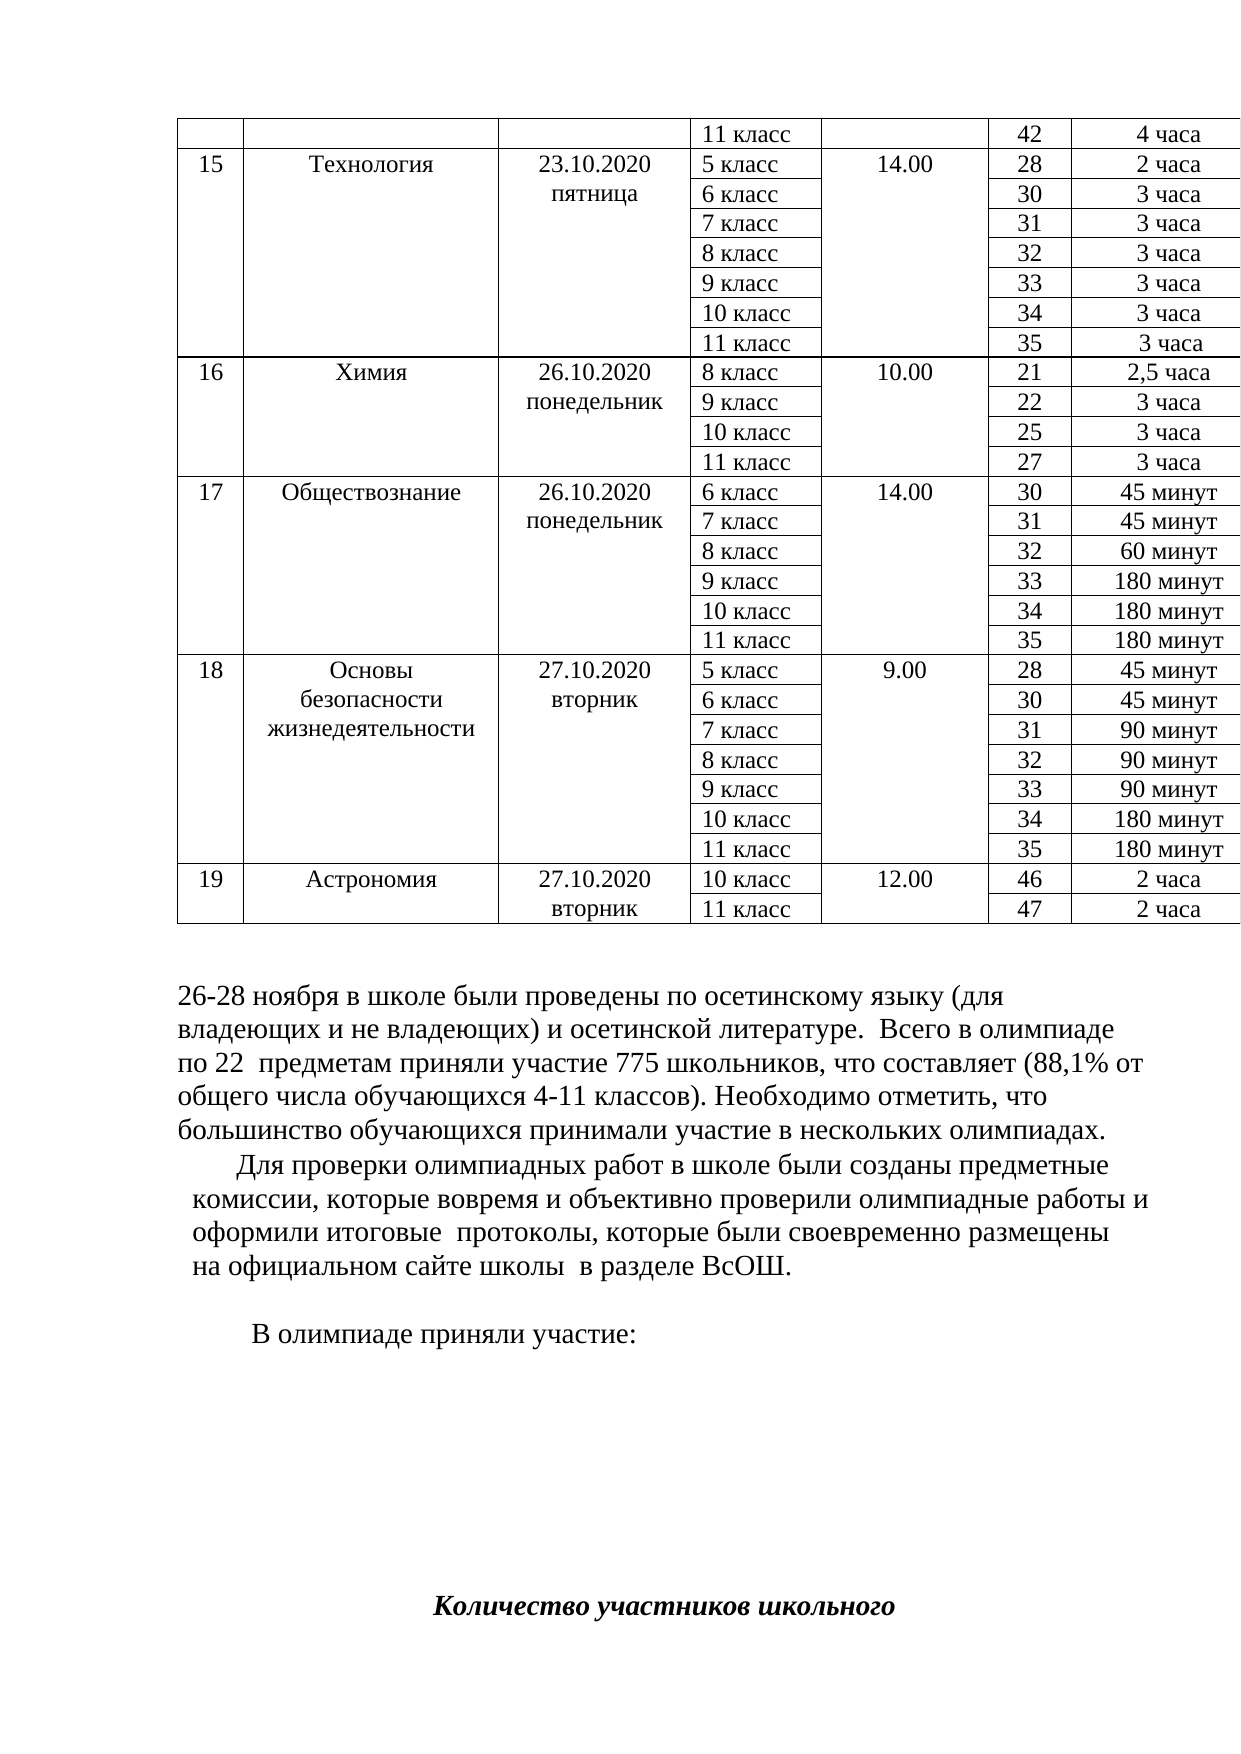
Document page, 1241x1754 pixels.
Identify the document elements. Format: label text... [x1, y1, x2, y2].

table_cell 10 класс [691, 298, 821, 327]
table_cell 28 [989, 655, 1071, 684]
table_cell 9 класс [691, 268, 821, 297]
table_cell 3 часа [1072, 328, 1240, 356]
table_cell 31 [989, 715, 1071, 744]
table_cell 19 [178, 864, 243, 922]
table_cell 26.10.2020 понедельник [499, 477, 690, 654]
table_cell 45 минут [1072, 685, 1240, 714]
table_cell 180 минут [1072, 834, 1240, 863]
table_cell 60 минут [1072, 536, 1240, 565]
table_cell 2 часа [1072, 894, 1240, 922]
table_cell 2 часа [1072, 149, 1240, 178]
table_cell 90 минут [1072, 745, 1240, 773]
table_cell 16 [178, 358, 243, 476]
table_cell 45 минут [1072, 477, 1240, 505]
table_cell 180 минут [1072, 566, 1240, 595]
text Для проверки олимпиадных работ в школе были созданы предметные комиссии, которые вовремя и объективно проверили олимпиадные работы и оформили итоговые протоколы, которые были своевременно размещены на официальном сайте школы в разделе ВсОШ. [192, 1147, 1152, 1281]
table_cell 32 [989, 745, 1071, 773]
table_cell 6 класс [691, 685, 821, 714]
table_cell 42 [989, 119, 1071, 148]
table_cell 17 [178, 477, 243, 654]
table_cell 3 часа [1072, 268, 1240, 297]
table_cell 11 класс [691, 328, 821, 356]
table_cell 30 [989, 477, 1071, 505]
table_cell 9 класс [691, 775, 821, 803]
table_cell 14.00 [822, 477, 988, 654]
table_cell 9.00 [822, 655, 988, 863]
table_cell 3 часа [1072, 417, 1240, 446]
table_cell 27.10.2020 вторник [499, 864, 690, 922]
table_cell 11 класс [691, 119, 821, 148]
table_cell 10 класс [691, 864, 821, 893]
table_cell 180 минут [1072, 596, 1240, 624]
table_cell 5 класс [691, 655, 821, 684]
table_cell 7 класс [691, 209, 821, 237]
table_cell 27 [989, 447, 1071, 476]
table_cell 6 класс [691, 179, 821, 207]
table_cell 35 [989, 834, 1071, 863]
table_cell 34 [989, 596, 1071, 624]
table_cell 3 часа [1072, 298, 1240, 327]
table_cell 35 [989, 626, 1071, 654]
table_cell 30 [989, 685, 1071, 714]
table_cell 31 [989, 506, 1071, 535]
table_cell 21 [989, 358, 1071, 386]
table_cell 32 [989, 536, 1071, 565]
table_cell 180 минут [1072, 804, 1240, 833]
table_cell 34 [989, 804, 1071, 833]
table_cell 3 часа [1072, 209, 1240, 237]
table_cell 5 класс [691, 149, 821, 178]
table_cell 4 часа [1072, 119, 1240, 148]
table_cell 8 класс [691, 536, 821, 565]
table_cell 11 класс [691, 447, 821, 476]
table_cell Обществознание [244, 477, 498, 654]
table_cell Астрономия [244, 864, 498, 922]
table_cell 46 [989, 864, 1071, 893]
table_cell 30 [989, 179, 1071, 207]
table_cell 14.00 [822, 149, 988, 356]
table_cell 15 [178, 149, 243, 356]
table_cell 11 класс [691, 894, 821, 922]
table_cell 10 класс [691, 417, 821, 446]
table_cell 11 класс [691, 626, 821, 654]
table_cell 22 [989, 387, 1071, 416]
table_cell 47 [989, 894, 1071, 922]
table_cell 2 часа [1072, 864, 1240, 893]
table_cell 28 [989, 149, 1071, 178]
table_cell 3 часа [1072, 387, 1240, 416]
table_cell 32 [989, 238, 1071, 267]
table_cell 6 класс [691, 477, 821, 505]
table_cell 90 минут [1072, 775, 1240, 803]
table_cell 45 минут [1072, 506, 1240, 535]
table_cell Технология [244, 149, 498, 356]
text В олимпиаде приняли участие: [177, 1316, 1152, 1350]
table_cell 26.10.2020 понедельник [499, 358, 690, 476]
table_cell 8 класс [691, 358, 821, 386]
table_cell 10 класс [691, 596, 821, 624]
table_cell 8 класс [691, 745, 821, 773]
table_cell 31 [989, 209, 1071, 237]
table_cell 180 минут [1072, 626, 1240, 654]
table_cell 7 класс [691, 506, 821, 535]
table_cell 10 класс [691, 804, 821, 833]
table_cell 23.10.2020 пятница [499, 149, 690, 356]
table_cell 33 [989, 268, 1071, 297]
table_cell 45 минут [1072, 655, 1240, 684]
table_cell 3 часа [1072, 447, 1240, 476]
table_cell 3 часа [1072, 179, 1240, 207]
table_cell 10.00 [822, 358, 988, 476]
text Количество участников школьного [177, 1588, 1152, 1622]
table_cell 11 класс [691, 834, 821, 863]
table_cell 9 класс [691, 387, 821, 416]
table_cell 18 [178, 655, 243, 863]
table_cell 25 [989, 417, 1071, 446]
table_cell 27.10.2020 вторник [499, 655, 690, 863]
table_cell 12.00 [822, 864, 988, 922]
table_cell 35 [989, 328, 1071, 356]
table_cell 9 класс [691, 566, 821, 595]
table_cell 34 [989, 298, 1071, 327]
table_cell 90 минут [1072, 715, 1240, 744]
table_cell 3 часа [1072, 238, 1240, 267]
table_cell Химия [244, 358, 498, 476]
table_cell 33 [989, 566, 1071, 595]
table_cell 7 класс [691, 715, 821, 744]
table_cell 2,5 часа [1072, 358, 1240, 386]
table_cell 33 [989, 775, 1071, 803]
table_cell 8 класс [691, 238, 821, 267]
text 26-28 ноября в школе были проведены по осетинскому языку (для владеющих и не владеющих) и осетинской литературе. Всего в олимпиаде по 22 предметам приняли участие 775 школьников, что составляет (88,1% от общего числа обучающихся 4-11 классов). Необходимо отметить, что большинство обучающихся принимали участие в нескольких олимпиадах. [177, 978, 1152, 1146]
table_cell Основы безопасности жизнедеятельности [244, 655, 498, 863]
